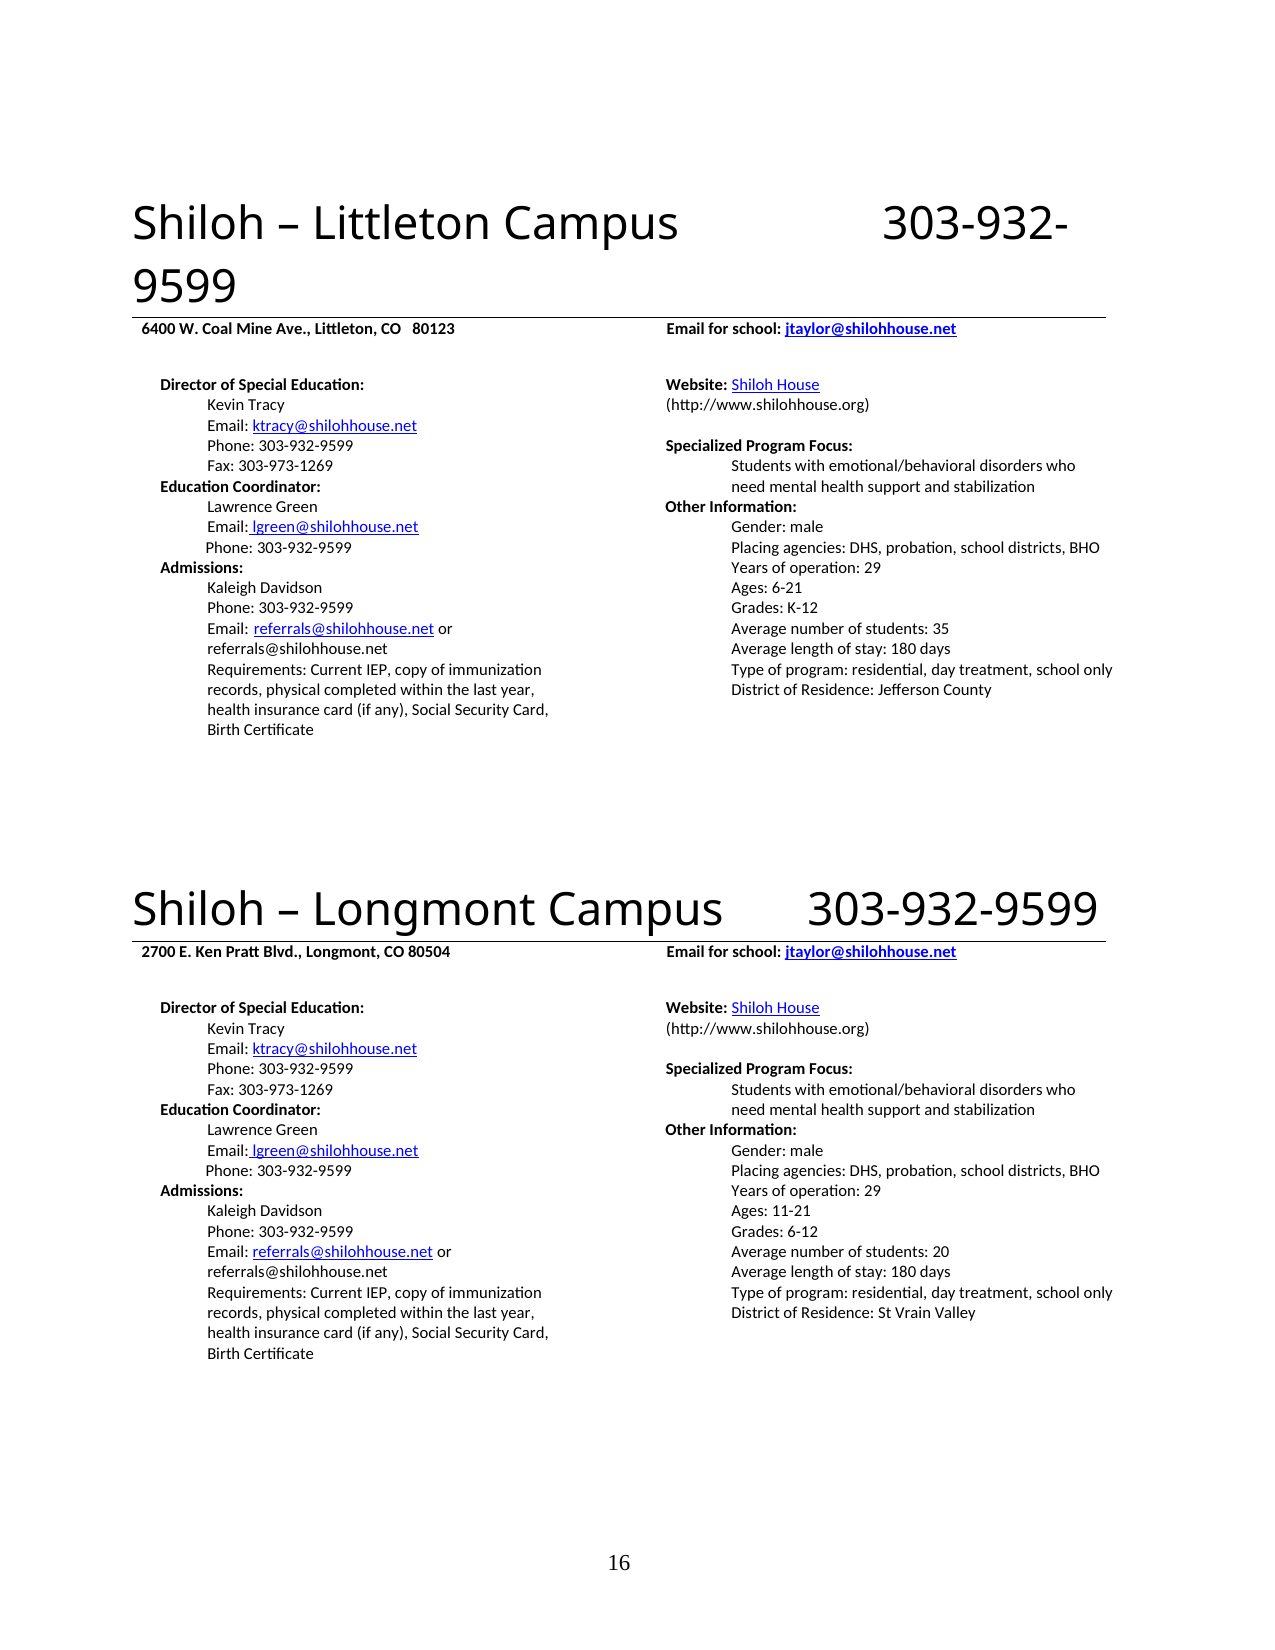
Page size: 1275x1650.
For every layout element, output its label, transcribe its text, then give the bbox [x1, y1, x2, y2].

text District of Residence: Jefferson County [731, 679, 1125, 699]
text Lawrence Green [207, 1119, 581, 1140]
text Director of Special Education: [160, 374, 581, 395]
text Specialized Program Focus: [666, 435, 1106, 456]
text Admissions: [160, 557, 581, 577]
text Placing agencies: DHS, probation, school districts, BHO Years of operation: 29 [731, 537, 1125, 577]
text Email: referrals@shilohhouse.net or referrals@shilohhouse.net [207, 618, 581, 659]
text Average number of students: 20 [731, 1241, 1125, 1262]
text Admissions: [160, 1180, 581, 1201]
text Phone: 303-932-9599 [207, 435, 581, 456]
text Email: ktracy@shilohhouse.net [207, 415, 581, 435]
subtitle Shiloh – Littleton Campus 303-932-9599 [132, 191, 1106, 317]
text Gender: male [731, 517, 1125, 537]
subtitle Shiloh – Longmont Campus 303-932-9599 [132, 876, 1106, 941]
text Email: referrals@shilohhouse.net or referrals@shilohhouse.net [207, 1241, 581, 1282]
text 6400 W. Coal Mine Ave., Littleton, CO 80123 Email for school: jtaylor@shilohhouse.net [141, 318, 1106, 339]
text Education Coordinator: [160, 1099, 581, 1119]
text Gender: male [731, 1140, 1125, 1160]
text Website: Shiloh House [666, 998, 1106, 1018]
text Phone: 303-932-9599 [207, 1058, 581, 1079]
text Phone: 303-932-9599 [207, 1221, 581, 1241]
text Specialized Program Focus: [666, 1058, 1106, 1079]
text Placing agencies: DHS, probation, school districts, BHO Years of operation: 29 [731, 1160, 1125, 1201]
text Average length of stay: 180 days [731, 1262, 1125, 1282]
text Education Coordinator: [160, 476, 581, 496]
text Students with emotional/behavioral disorders who need mental health support and stabilization [731, 1079, 1106, 1119]
text Email: ktracy@shilohhouse.net [207, 1038, 581, 1058]
text Website: Shiloh House [666, 374, 1106, 395]
text Kevin Tracy [207, 395, 581, 415]
text Phone: 303-932-9599 [160, 537, 581, 557]
text Requirements: Current IEP, copy of immunization records, physical completed within the last year, health insurance card (if any), Social Security Card, Birth Certificate [207, 659, 581, 740]
text District of Residence: St Vrain Valley [731, 1302, 1125, 1323]
text 2700 E. Ken Pratt Blvd., Longmont, CO 80504 Email for school: jtaylor@shilohhouse.net [141, 942, 1106, 962]
text Phone: 303-932-9599 [207, 598, 581, 618]
text Ages: 11-21 [731, 1201, 1125, 1221]
text Grades: 6-12 [731, 1221, 1125, 1241]
text Director of Special Education: [160, 998, 581, 1018]
text Ages: 6-21 [731, 577, 1125, 598]
text Other Information: [665, 496, 1125, 517]
text Students with emotional/behavioral disorders who need mental health support and stabilization [731, 456, 1106, 496]
text Average length of stay: 180 days [731, 638, 1125, 659]
text Email: lgreen@shilohhouse.net [207, 517, 581, 537]
text Kaleigh Davidson [207, 1201, 581, 1221]
text Requirements: Current IEP, copy of immunization records, physical completed within the last year, health insurance card (if any), Social Security Card, Birth Certificate [207, 1282, 581, 1363]
text Grades: K-12 [731, 598, 1125, 618]
text Type of program: residential, day treatment, school only [731, 1282, 1125, 1302]
text Type of program: residential, day treatment, school only [731, 659, 1125, 679]
text Lawrence Green [207, 496, 581, 517]
text Fax: 303-973-1269 [207, 1079, 581, 1099]
text Phone: 303-932-9599 [160, 1160, 581, 1180]
text Kaleigh Davidson [207, 577, 581, 598]
text (http://www.shilohhouse.org) [864, 1018, 1106, 1038]
text Kevin Tracy [207, 1018, 581, 1038]
text Fax: 303-973-1269 [207, 456, 581, 476]
text Average number of students: 35 [731, 618, 1125, 638]
text Other Information: [665, 1119, 1125, 1140]
text Email: lgreen@shilohhouse.net [207, 1140, 581, 1160]
text (http://www.shilohhouse.org) [864, 395, 1106, 415]
